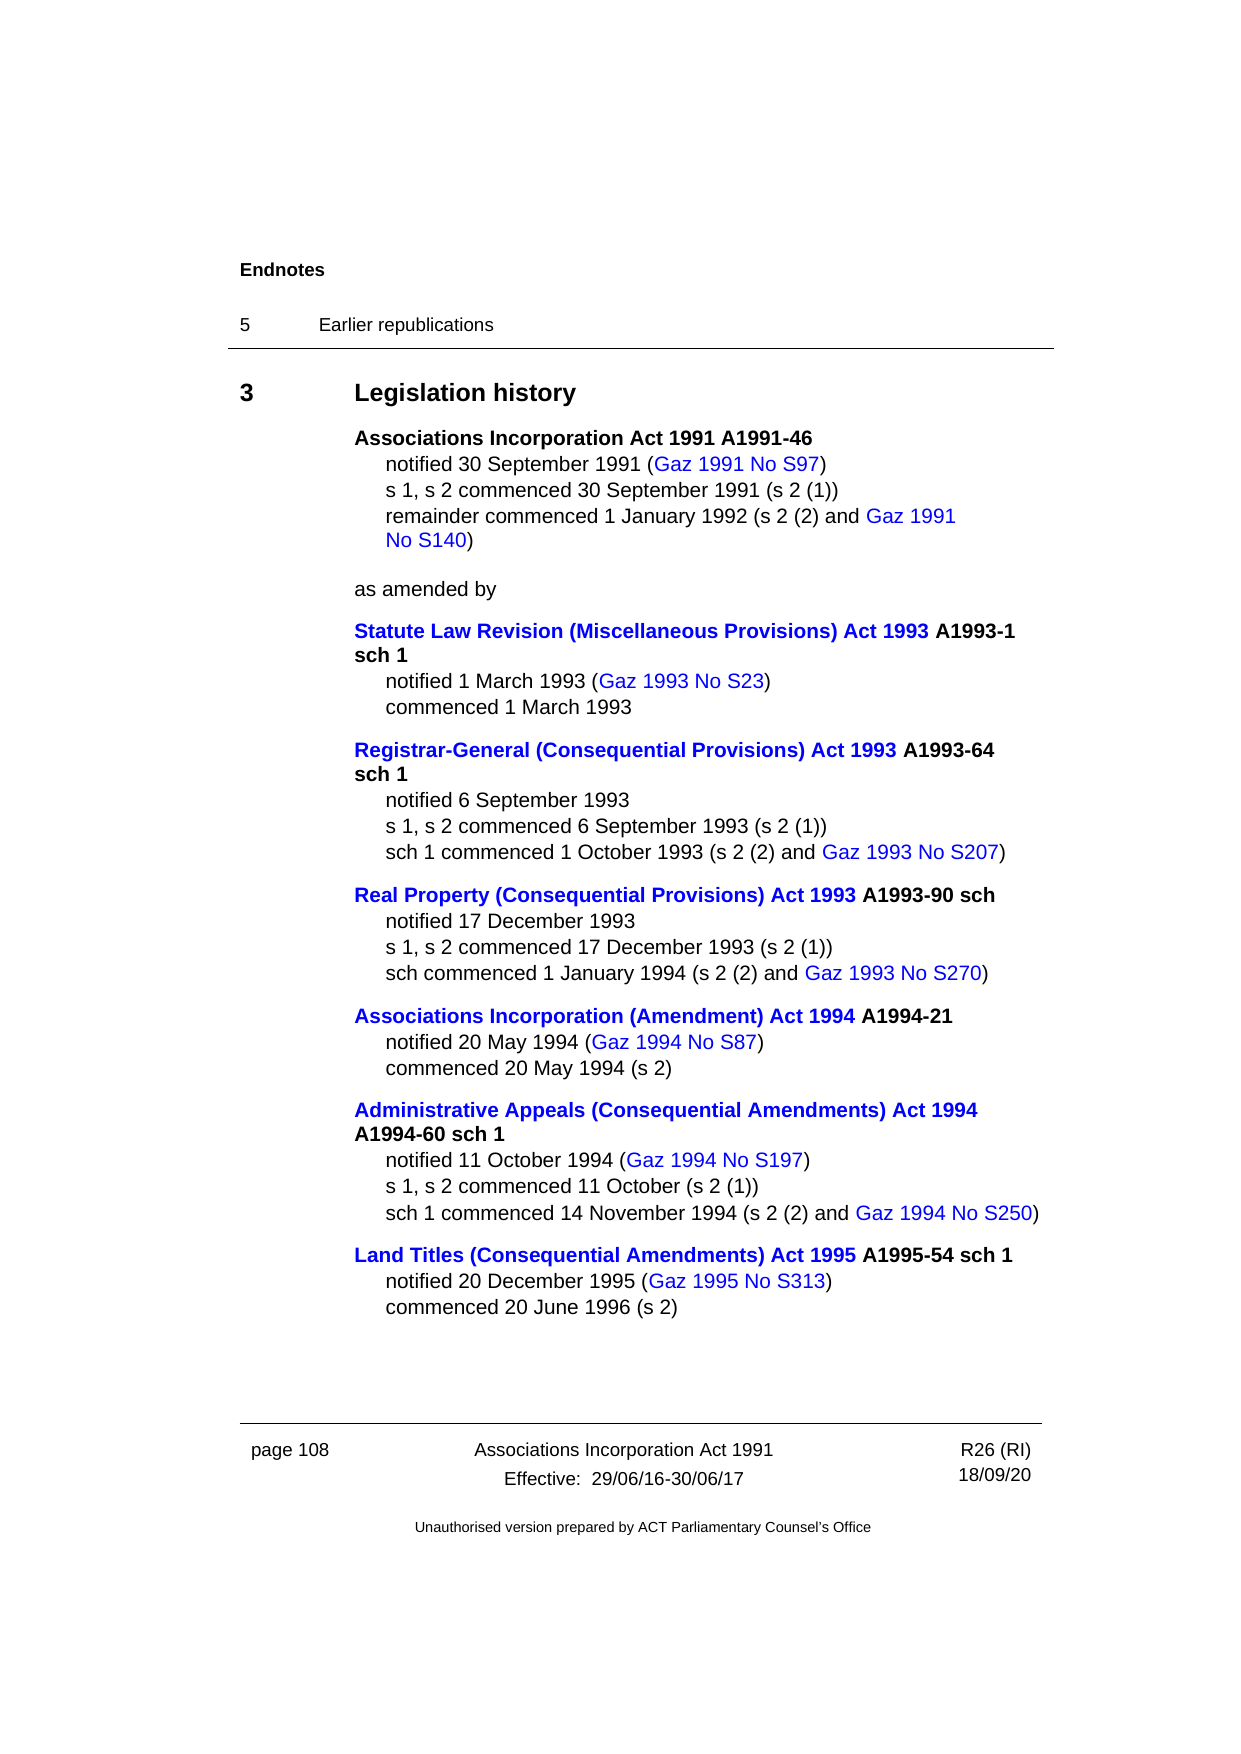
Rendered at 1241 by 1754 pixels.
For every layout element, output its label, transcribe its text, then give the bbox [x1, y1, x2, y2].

text notified 30 September 1991 (Gaz 1991 No S97) [385, 451, 1042, 475]
text notified 11 October 1994 (Gaz 1994 No S197) [385, 1148, 1042, 1172]
text remainder commenced 1 January 1992 (s 2 (2) and Gaz 1991 No S140) [385, 503, 1042, 551]
text sch commenced 1 January 1994 (s 2 (2) and Gaz 1993 No S270) [385, 961, 1042, 985]
text Registrar-General (Consequential Provisions) Act 1993 A1993-64 sch 1 [354, 738, 1042, 786]
text commenced 20 May 1994 (s 2) [385, 1056, 1042, 1079]
text notified 1 March 1993 (Gaz 1993 No S23) [385, 669, 1042, 693]
text s 1, s 2 commenced 17 December 1993 (s 2 (1)) [385, 935, 1042, 959]
text notified 6 September 1993 [385, 788, 1042, 812]
text s 1, s 2 commenced 11 October (s 2 (1)) [385, 1174, 1042, 1198]
text notified 20 December 1995 (Gaz 1995 No S313) [385, 1269, 1042, 1293]
text 3 Legislation history [239, 378, 1042, 407]
text commenced 20 June 1996 (s 2) [385, 1295, 1042, 1319]
text notified 20 May 1994 (Gaz 1994 No S87) [385, 1029, 1042, 1053]
text Real Property (Consequential Provisions) Act 1993 A1993-90 sch [354, 883, 1042, 907]
text commenced 1 March 1993 [385, 695, 1042, 719]
text sch 1 commenced 1 October 1993 (s 2 (2) and Gaz 1993 No S207) [385, 840, 1042, 864]
text sch 1 commenced 14 November 1994 (s 2 (2) and Gaz 1994 No S250) [385, 1200, 1042, 1224]
text Land Titles (Consequential Amendments) Act 1995 A1995-54 sch 1 [354, 1243, 1042, 1267]
text notified 17 December 1993 [385, 909, 1042, 933]
text Administrative Appeals (Consequential Amendments) Act 1994 A1994-60 sch 1 [354, 1098, 1042, 1146]
text s 1, s 2 commenced 30 September 1991 (s 2 (1)) [385, 477, 1042, 501]
text as amended by [354, 576, 1042, 600]
text Associations Incorporation Act 1991 A1991-46 [354, 425, 1042, 449]
text Statute Law Revision (Miscellaneous Provisions) Act 1993 A1993-1 sch 1 [354, 619, 1042, 667]
text Associations Incorporation (Amendment) Act 1994 A1994-21 [354, 1003, 1042, 1027]
text s 1, s 2 commenced 6 September 1993 (s 2 (1)) [385, 814, 1042, 838]
